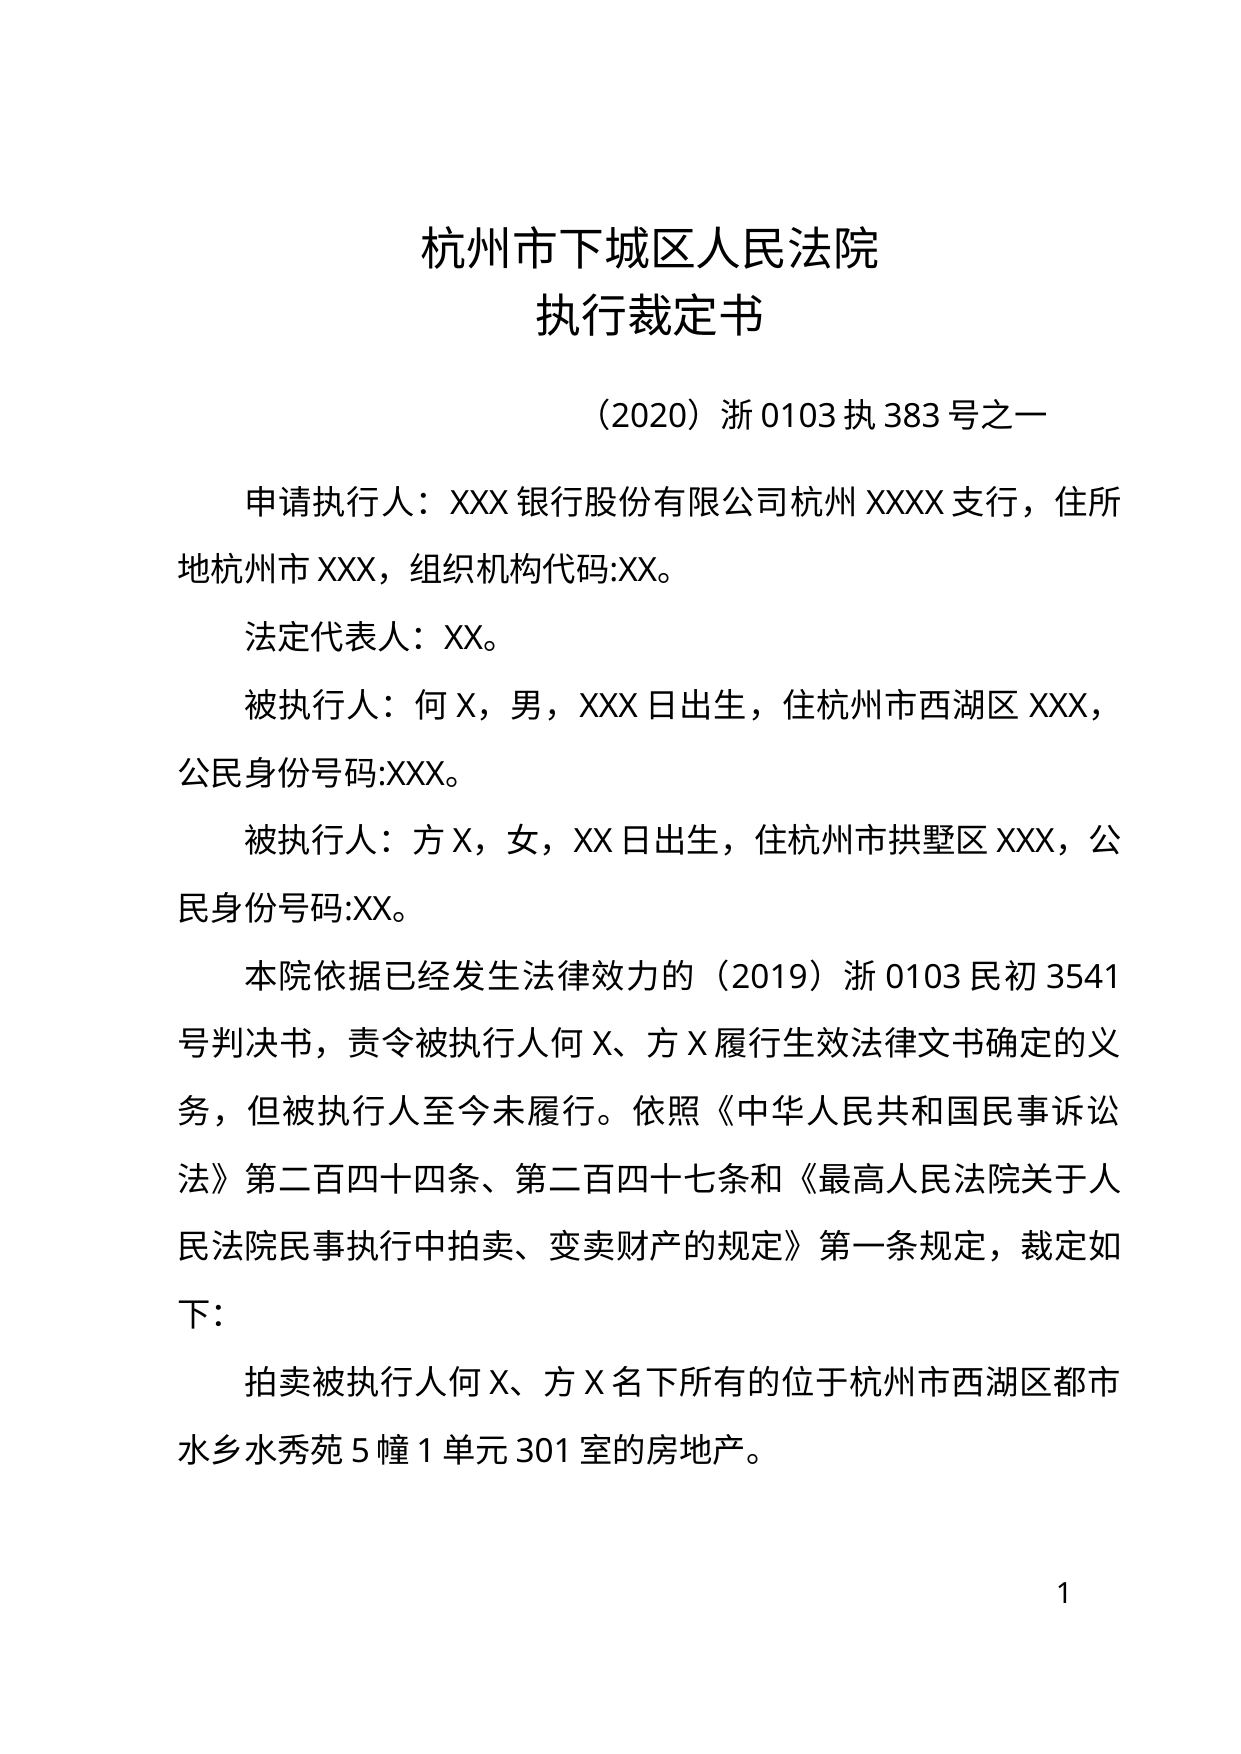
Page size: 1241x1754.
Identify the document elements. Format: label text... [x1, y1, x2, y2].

text 申请执行人：XXX银行股份有限公司杭州XXXX支行，住所地杭州市XXX，组织机构代码:XX。 [177, 460, 1122, 595]
text 本院依据已经发生法律效力的（2019）浙0103民初3541号判决书，责令被执行人何X、方X履行生效法律文书确定的义务，但被执行人至今未履行。依照《中华人民共和国民事诉讼法》第二百四十四条、第二百四十七条和《最高人民法院关于人民法院民事执行中拍卖、变卖财产的规定》第一条规定，裁定如下： [177, 934, 1122, 1340]
text 被执行人：方X，女，XX日出生，住杭州市拱墅区XXX，公民身份号码:XX。 [177, 798, 1122, 934]
text 法定代表人：XX。 [177, 595, 1122, 663]
text 拍卖被执行人何X、方X名下所有的位于杭州市西湖区都市水乡水秀苑5幢1单元301室的房地产。 [177, 1340, 1122, 1476]
text 杭州市下城区人民法院 [177, 213, 1122, 279]
text 被执行人：何X，男，XXX日出生，住杭州市西湖区XXX，公民身份号码:XXX。 [177, 663, 1122, 798]
text （2020）浙0103执383号之一 [177, 395, 1047, 435]
text 执行裁定书 [177, 279, 1122, 345]
